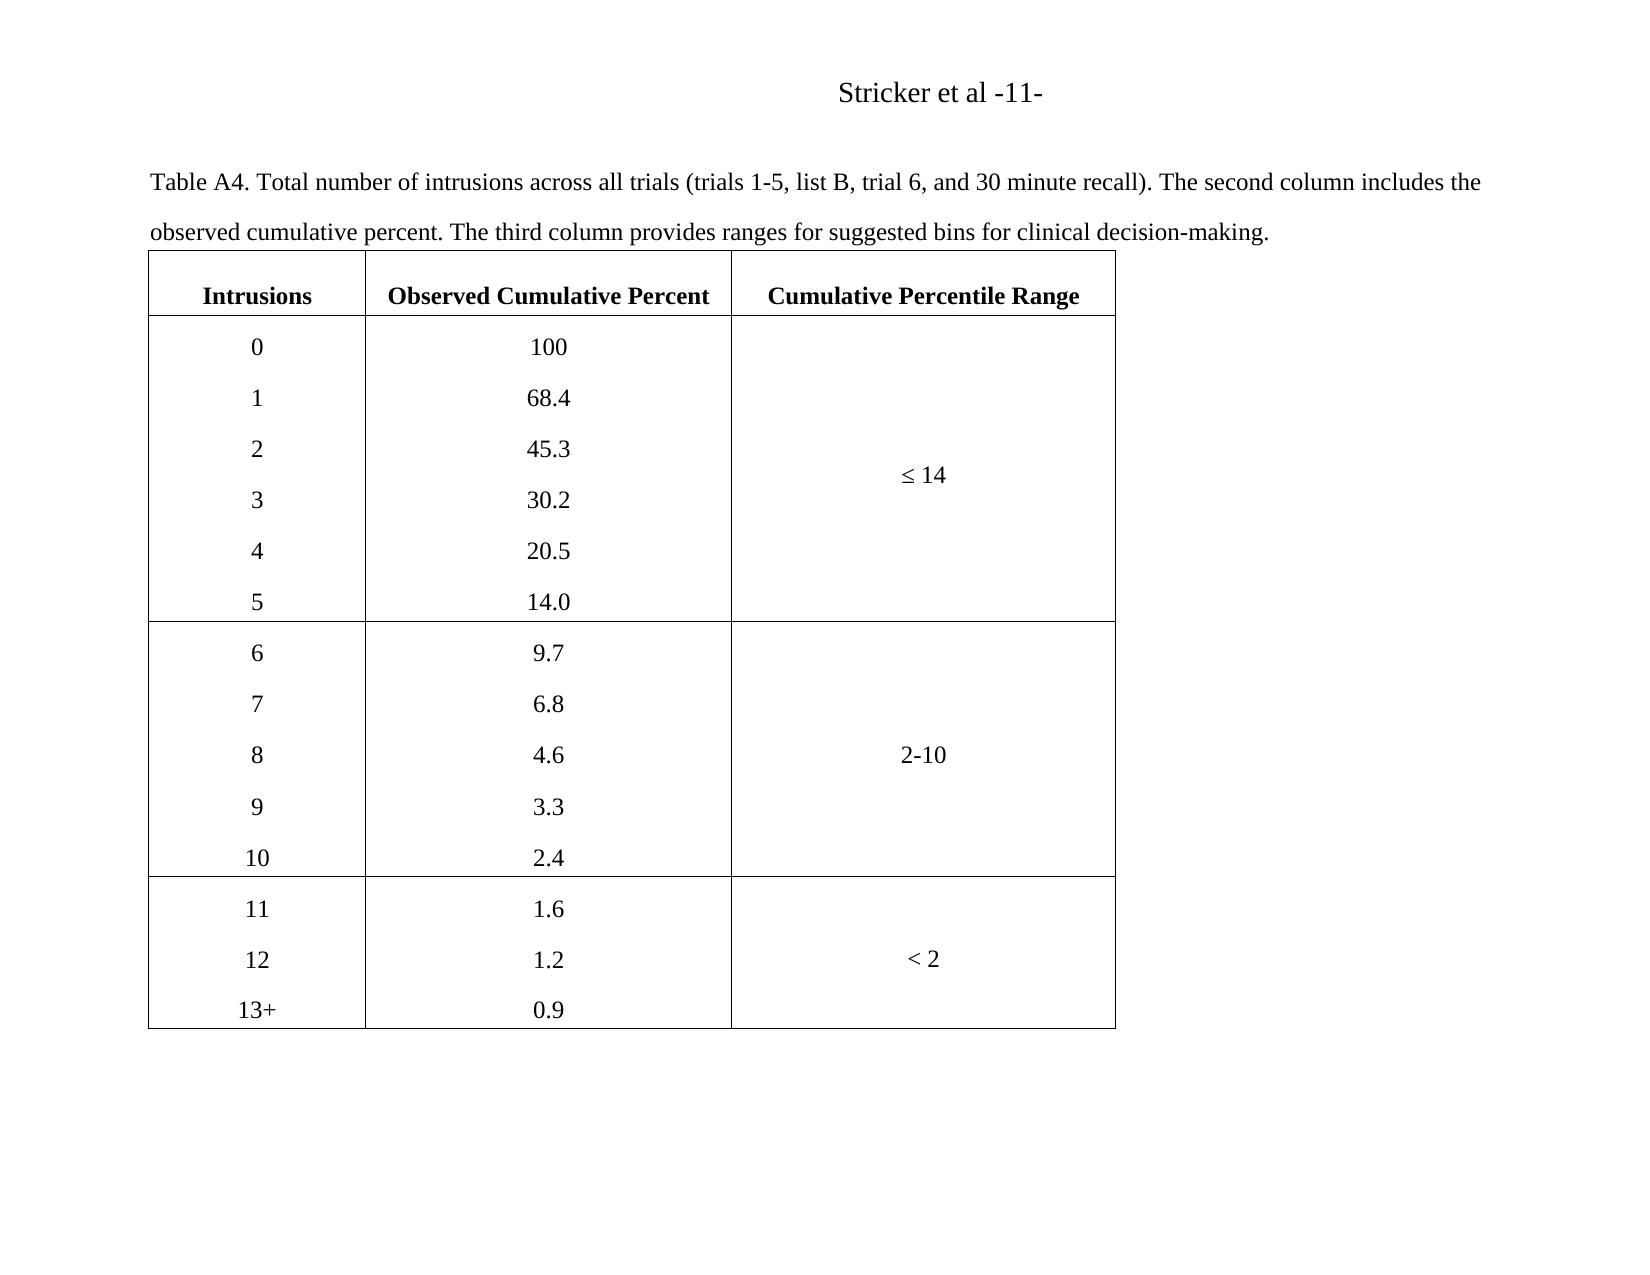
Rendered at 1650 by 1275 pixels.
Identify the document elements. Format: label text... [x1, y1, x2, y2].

table_cell 4.6 [366, 723, 731, 774]
table_cell < 2 [732, 877, 1115, 1028]
table_cell 30.2 [366, 468, 731, 519]
table_cell 2 [149, 417, 365, 468]
table_cell 3 [149, 468, 365, 519]
table_cell 2-10 [732, 622, 1115, 876]
table_cell 8 [149, 723, 365, 774]
table_cell 0.9 [366, 978, 731, 1028]
table_cell 4 [149, 519, 365, 570]
table_cell 6 [149, 622, 365, 672]
table_header Observed Cumulative Percent [366, 251, 731, 314]
table_cell 9.7 [366, 622, 731, 672]
table_cell 7 [149, 672, 365, 723]
table_cell 0 [149, 316, 365, 366]
table_cell 1.6 [366, 877, 731, 927]
table_cell 1.2 [366, 927, 731, 978]
table_cell 45.3 [366, 417, 731, 468]
table_header Intrusions [149, 251, 365, 314]
text Table A4. Total number of intrusions across all trials (trials 1-5, list B, trial 6, and 30 minute recall). The second column includes the observed cumulative percent. The third column provides ranges for suggested bins for clinical decision-making. [150, 150, 1500, 250]
table_cell 2.4 [366, 825, 731, 876]
table_cell 10 [149, 825, 365, 876]
table_cell 3.3 [366, 774, 731, 825]
table_cell 13+ [149, 978, 365, 1028]
table_cell 9 [149, 774, 365, 825]
table_cell 68.4 [366, 366, 731, 417]
table_cell 20.5 [366, 519, 731, 570]
table_cell 6.8 [366, 672, 731, 723]
table_cell ≤ 14 [732, 316, 1115, 621]
table_cell 100 [366, 316, 731, 366]
table_cell 12 [149, 927, 365, 978]
table_cell 5 [149, 570, 365, 621]
table_header Cumulative Percentile Range [732, 251, 1115, 314]
table_cell 11 [149, 877, 365, 927]
table_cell 14.0 [366, 570, 731, 621]
table_cell 1 [149, 366, 365, 417]
